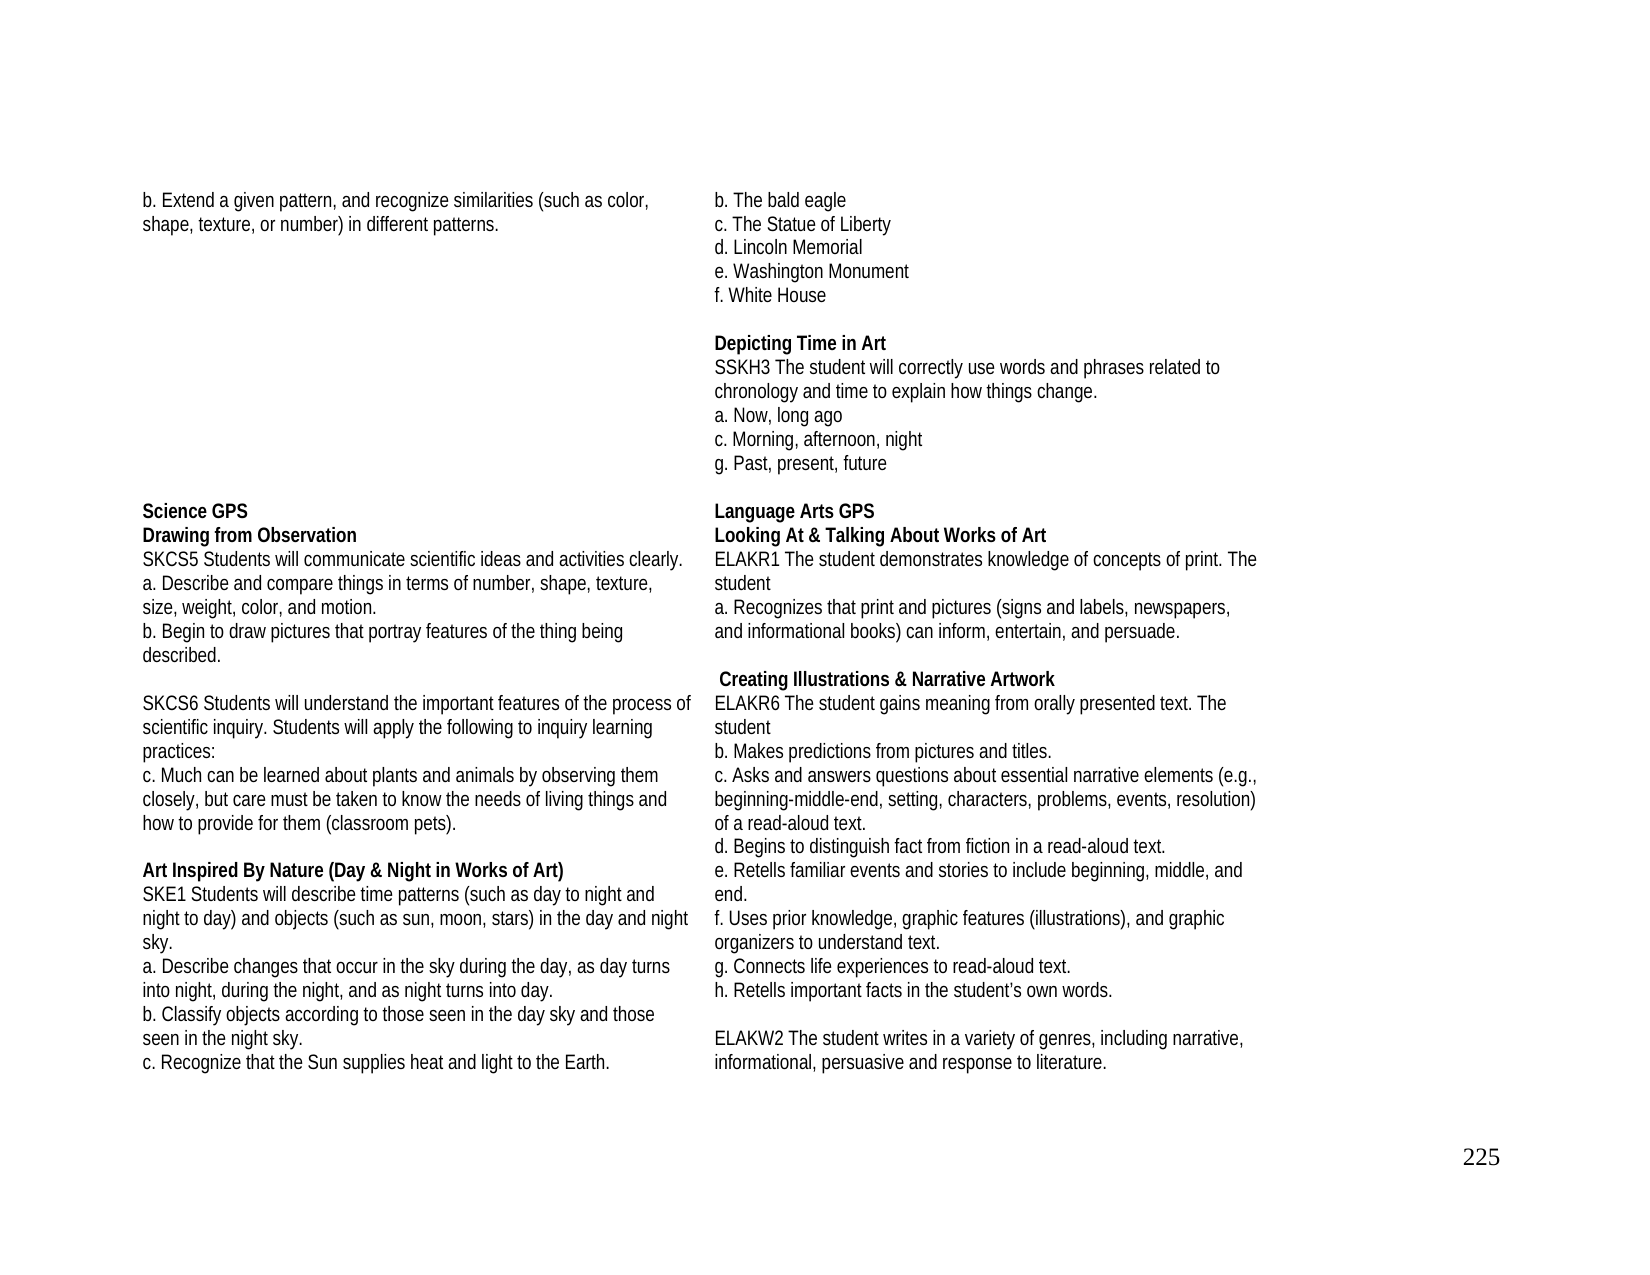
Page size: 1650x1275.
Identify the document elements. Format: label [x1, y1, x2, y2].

table_cell [131, 188, 703, 499]
table_cell [703, 188, 1275, 499]
table_cell [703, 499, 1275, 1074]
table_cell [131, 499, 703, 1074]
